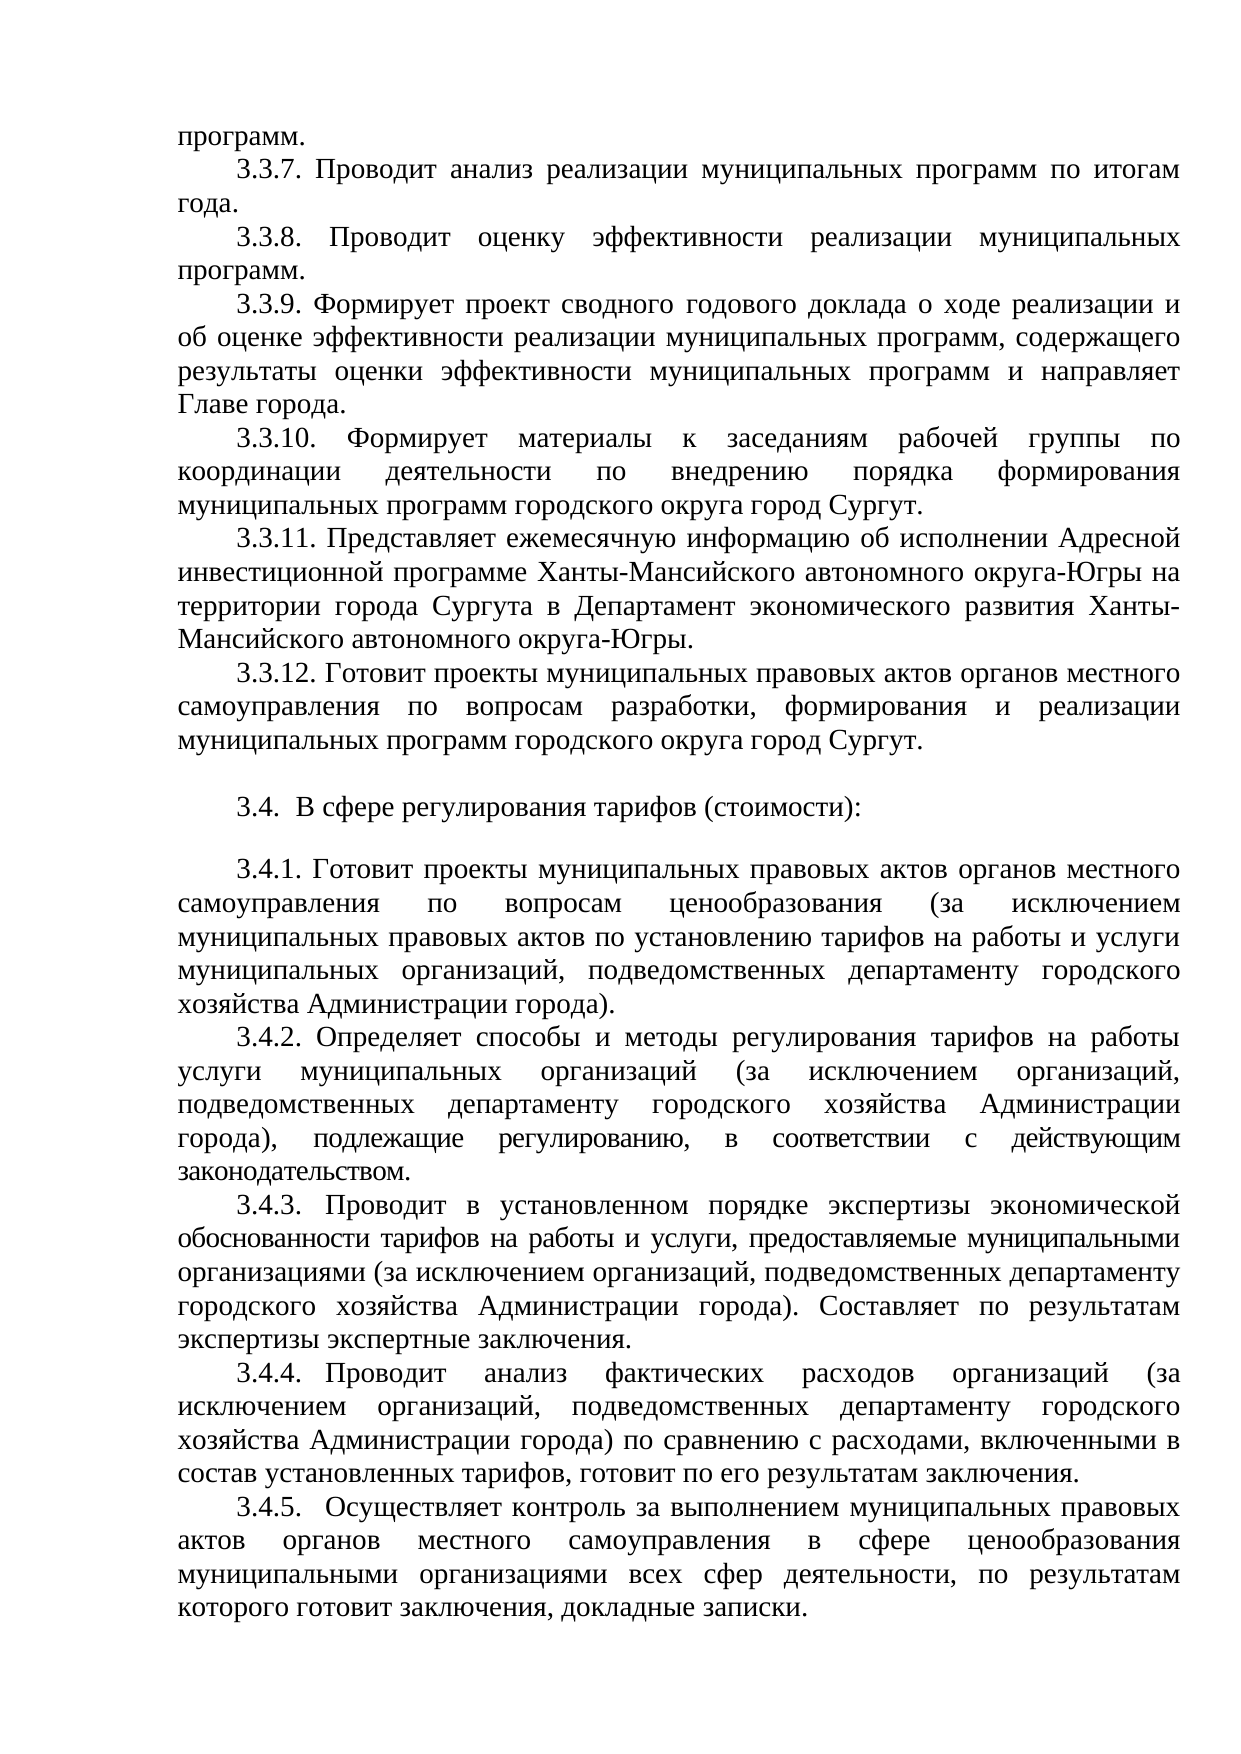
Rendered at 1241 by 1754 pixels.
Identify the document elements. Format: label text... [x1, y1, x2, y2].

text 3.3.12. Готовит проекты муниципальных правовых актов органов местного самоуправления по вопросам разработки, формирования и реализации муниципальных программ городского округа город Сургут. [177, 655, 1181, 755]
text 3.4.1. Готовит проекты муниципальных правовых актов органов местного самоуправления по вопросам ценообразования (за исключением муниципальных правовых актов по установлению тарифов на работы и услуги муниципальных организаций, подведомственных департаменту городского хозяйства Администрации города). [177, 852, 1181, 1019]
text 3.3.8. Проводит оценку эффективности реализации муниципальных программ. [177, 219, 1181, 286]
list Проводит в установленном порядке экспертизы экономической обоснованности тарифов на работы и услуги, предоставляемые муниципальными организациями (за исключением организаций, подведомственных департаменту городского хозяйства Администрации города). Составляет по результатам экспертизы экспертные заключения. [177, 1187, 1181, 1355]
list В сфере регулирования тарифов (стоимости): [177, 789, 1181, 822]
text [177, 118, 1181, 152]
text 3.3.9. Формирует проект сводного годового доклада о ходе реализации и об оценке эффективности реализации муниципальных программ, содержащего результаты оценки эффективности муниципальных программ и направляет Главе города. [177, 286, 1181, 420]
text 3.3.11. Представляет ежемесячную информацию об исполнении Адресной инвестиционной программе Ханты-Мансийского автономного округа-Югры на территории города Сургута в Департамент экономического развития Ханты-Мансийского автономного округа-Югры. [177, 521, 1181, 655]
list Проводит анализ фактических расходов организаций (за исключением организаций, подведомственных департаменту городского хозяйства Администрации города) по сравнению с расходами, включенными в состав установленных тарифов, готовит по его результатам заключения. [177, 1355, 1181, 1489]
text 3.3.7. Проводит анализ реализации муниципальных программ по итогам года. [177, 152, 1181, 219]
text 3.4.2. Определяет способы и методы регулирования тарифов на работы услуги муниципальных организаций (за исключением организаций, подведомственных департаменту городского хозяйства Администрации города), подлежащие регулированию, в соответствии с действующим законодательством. [177, 1019, 1181, 1187]
text 3.3.10. Формирует материалы к заседаниям рабочей группы по координации деятельности по внедрению порядка формирования муниципальных программ городского округа город Сургут. [177, 420, 1181, 521]
list Осуществляет контроль за выполнением муниципальных правовых актов органов местного самоуправления в сфере ценообразования муниципальными организациями всех сфер деятельности, по результатам которого готовит заключения, докладные записки. [177, 1489, 1181, 1623]
